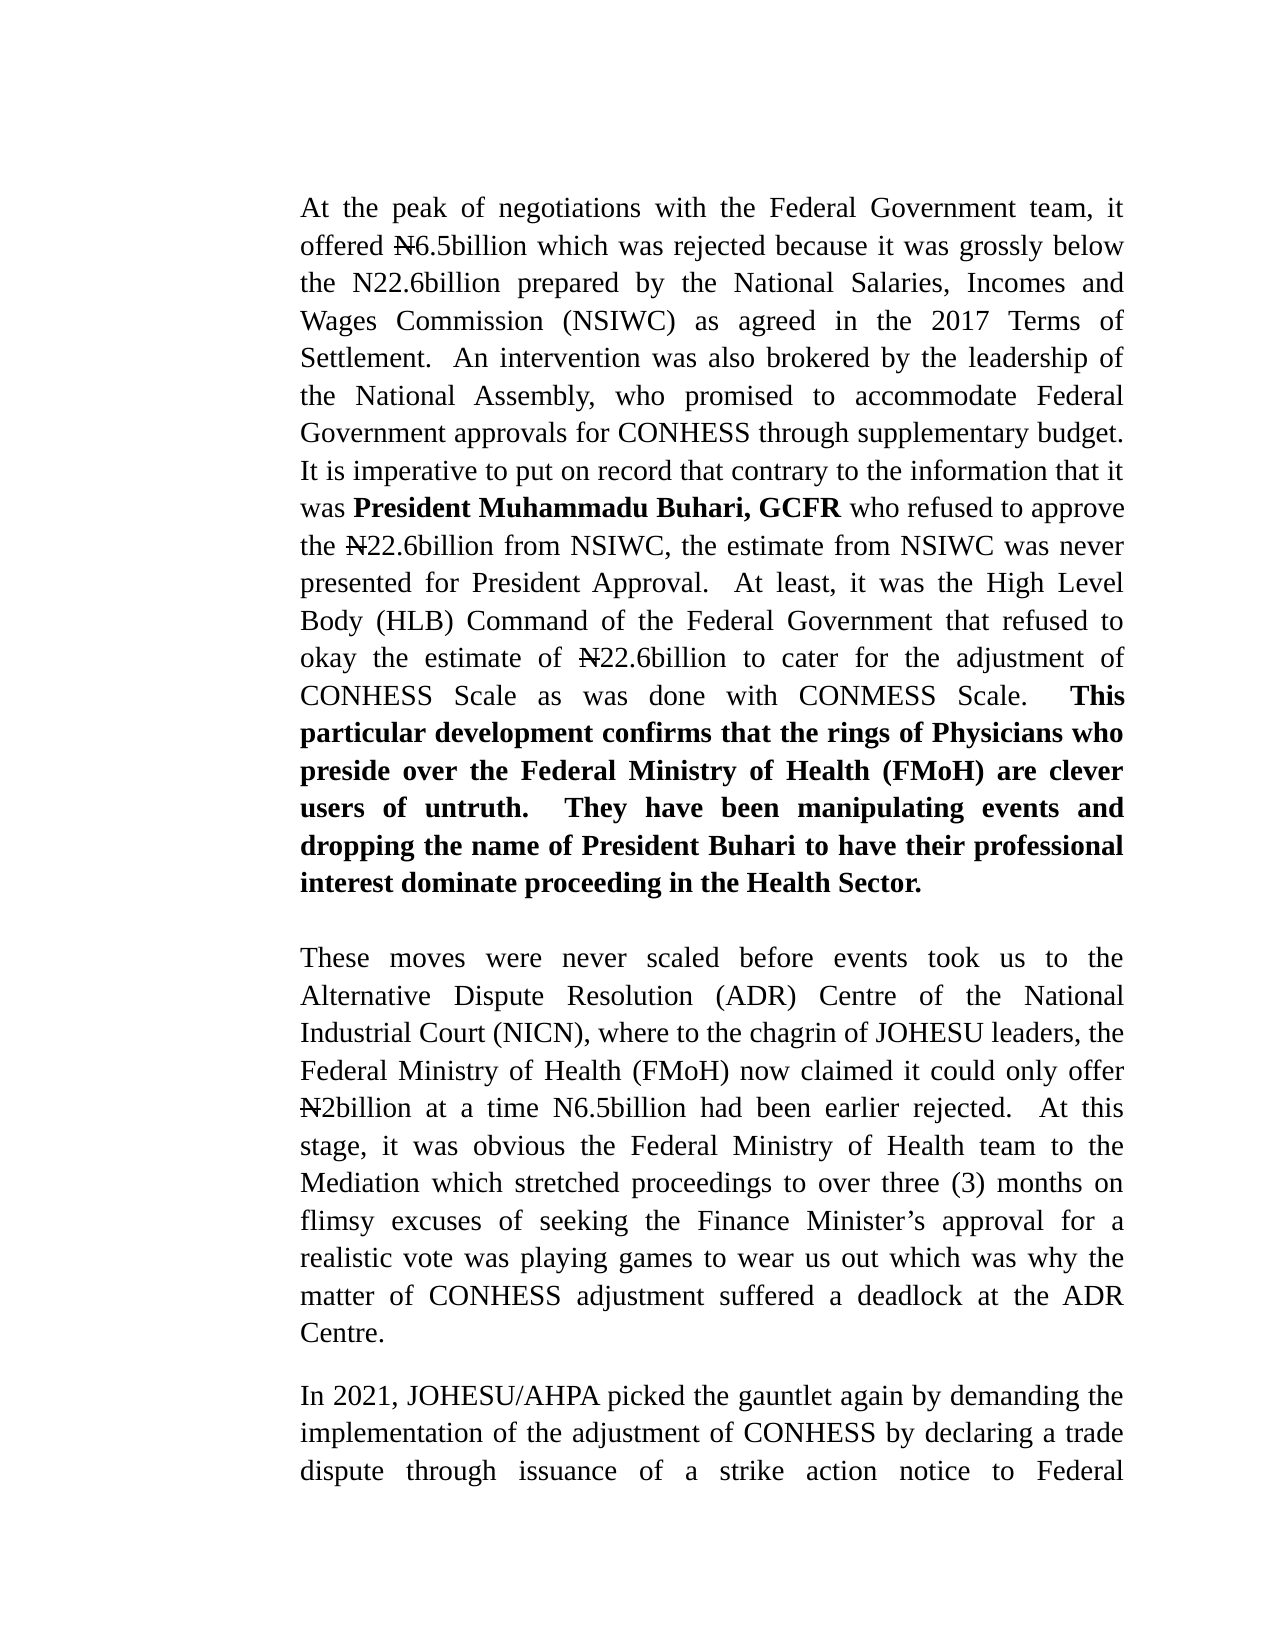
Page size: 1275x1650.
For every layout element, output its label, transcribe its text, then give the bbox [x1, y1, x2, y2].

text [300, 1375, 1125, 1487]
text These moves were never scaled before events took us to the Alternative Dispute Resolution (ADR) Centre of the National Industrial Court (NICN), where to the chagrin of JOHESU leaders, the Federal Ministry of Health (FMoH) now claimed it could only offer N2billion at a time N6.5billion had been earlier rejected. At this stage, it was obvious the Federal Ministry of Health team to the Mediation which stretched proceedings to over three (3) months on flimsy excuses of seeking the Finance Minister’s approval for a realistic vote was playing games to wear us out which was why the matter of CONHESS adjustment suffered a deadlock at the ADR Centre. [300, 937, 1125, 1350]
text At the peak of negotiations with the Federal Government team, it offered N6.5billion which was rejected because it was grossly below the N22.6billion prepared by the National Salaries, Incomes and Wages Commission (NSIWC) as agreed in the 2017 Terms of Settlement. An intervention was also brokered by the leadership of the National Assembly, who promised to accommodate Federal Government approvals for CONHESS through supplementary budget. It is imperative to put on record that contrary to the information that it was President Muhammadu Buhari, GCFR who refused to approve the N22.6billion from NSIWC, the estimate from NSIWC was never presented for President Approval. At least, it was the High Level Body (HLB) Command of the Federal Government that refused to okay the estimate of N22.6billion to cater for the adjustment of CONHESS Scale as was done with CONMESS Scale. This particular development confirms that the rings of Physicians who preside over the Federal Ministry of Health (FMoH) are clever users of untruth. They have been manipulating events and dropping the name of President Buhari to have their professional interest dominate proceeding in the Health Sector. [300, 187, 1125, 900]
